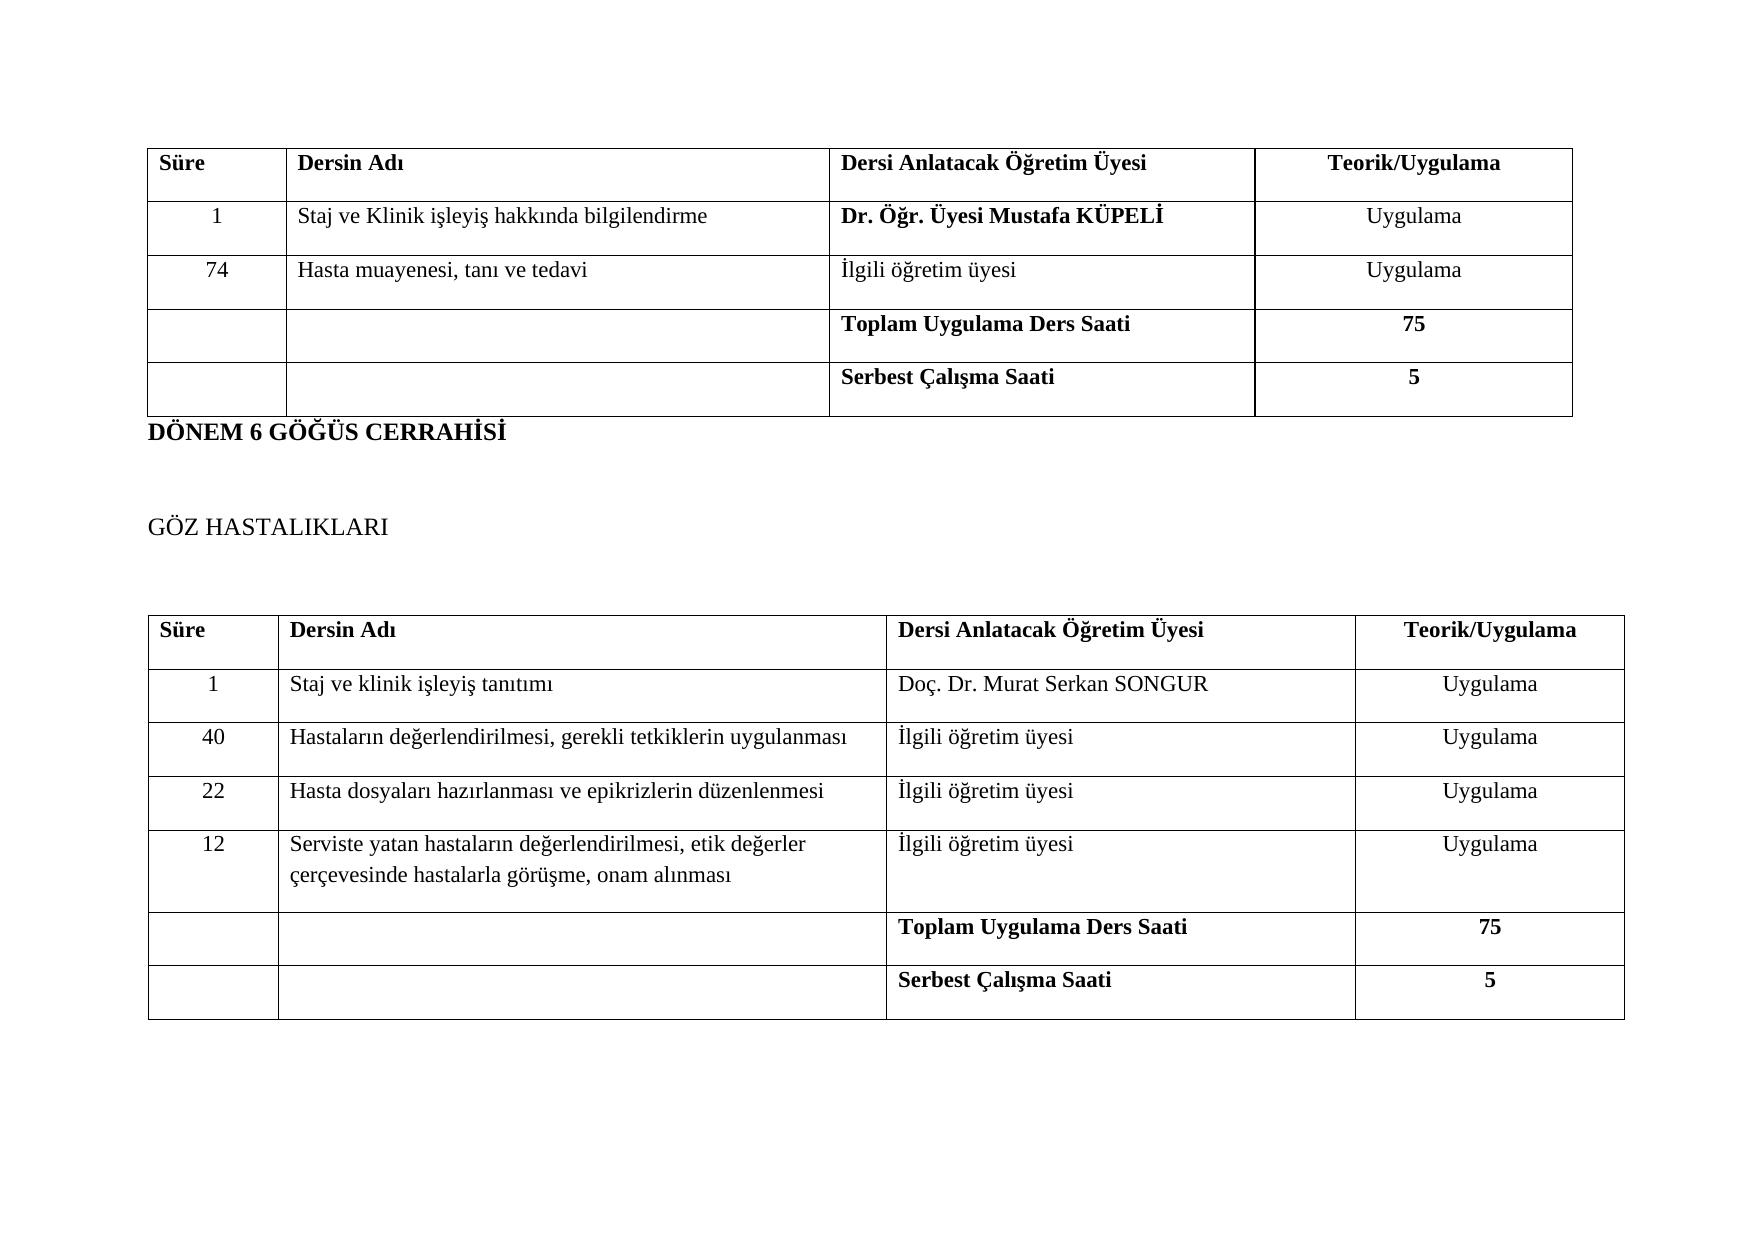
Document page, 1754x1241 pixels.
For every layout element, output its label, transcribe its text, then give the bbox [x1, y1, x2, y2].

text GÖZ HASTALIKLARI [148, 512, 1606, 541]
table_cell [149, 966, 278, 1019]
table_cell Uygulama [1256, 256, 1572, 308]
table_cell Uygulama [1256, 202, 1572, 255]
table_header Dersi Anlatacak Öğretim Üyesi [887, 616, 1355, 668]
table_cell Serbest Çalışma Saati [830, 363, 1254, 416]
table_cell Hastaların değerlendirilmesi, gerekli tetkiklerin uygulanması [279, 723, 886, 776]
table_cell Toplam Uygulama Ders Saati [887, 913, 1355, 965]
table_cell 1 [149, 670, 278, 722]
table_cell 75 [1356, 913, 1624, 965]
table_cell 5 [1256, 363, 1572, 416]
table_cell [149, 913, 278, 965]
table_cell [287, 310, 829, 362]
text DÖNEM 6 GÖĞÜS CERRAHİSİ [148, 417, 1606, 446]
table_cell Toplam Uygulama Ders Saati [830, 310, 1254, 362]
table_cell Serviste yatan hastaların değerlendirilmesi, etik değerler çerçevesinde hastalarla görüşme, onam alınması [279, 831, 886, 912]
table_cell 74 [148, 256, 286, 308]
table_cell [148, 363, 286, 416]
table_cell Uygulama [1356, 831, 1624, 912]
table_cell 1 [148, 202, 286, 255]
table_cell 12 [149, 831, 278, 912]
table_cell [148, 310, 286, 362]
table_header Süre [148, 149, 286, 201]
table_cell İlgili öğretim üyesi [887, 831, 1355, 912]
table_header Süre [149, 616, 278, 668]
table_cell Staj ve Klinik işleyiş hakkında bilgilendirme [287, 202, 829, 255]
table_cell Uygulama [1356, 723, 1624, 776]
table_cell Doç. Dr. Murat Serkan SONGUR [887, 670, 1355, 722]
table_header Dersi Anlatacak Öğretim Üyesi [830, 149, 1254, 201]
table_cell İlgili öğretim üyesi [830, 256, 1254, 308]
table_cell 22 [149, 777, 278, 829]
table_cell [279, 966, 886, 1019]
table_cell Uygulama [1356, 777, 1624, 829]
table_cell Hasta dosyaları hazırlanması ve epikrizlerin düzenlenmesi [279, 777, 886, 829]
table_cell [287, 363, 829, 416]
table_cell 40 [149, 723, 278, 776]
table_cell Dr. Öğr. Üyesi Mustafa KÜPELİ [830, 202, 1254, 255]
table_cell İlgili öğretim üyesi [887, 723, 1355, 776]
table_cell İlgili öğretim üyesi [887, 777, 1355, 829]
table_header Dersin Adı [279, 616, 886, 668]
table_cell Serbest Çalışma Saati [887, 966, 1355, 1019]
table_cell Staj ve klinik işleyiş tanıtımı [279, 670, 886, 722]
table_cell 5 [1356, 966, 1624, 1019]
table_header Teorik/Uygulama [1256, 149, 1572, 201]
table_cell [279, 913, 886, 965]
table_header Teorik/Uygulama [1356, 616, 1624, 668]
table_header Dersin Adı [287, 149, 829, 201]
table_cell Hasta muayenesi, tanı ve tedavi [287, 256, 829, 308]
table_cell Uygulama [1356, 670, 1624, 722]
table_cell 75 [1256, 310, 1572, 362]
